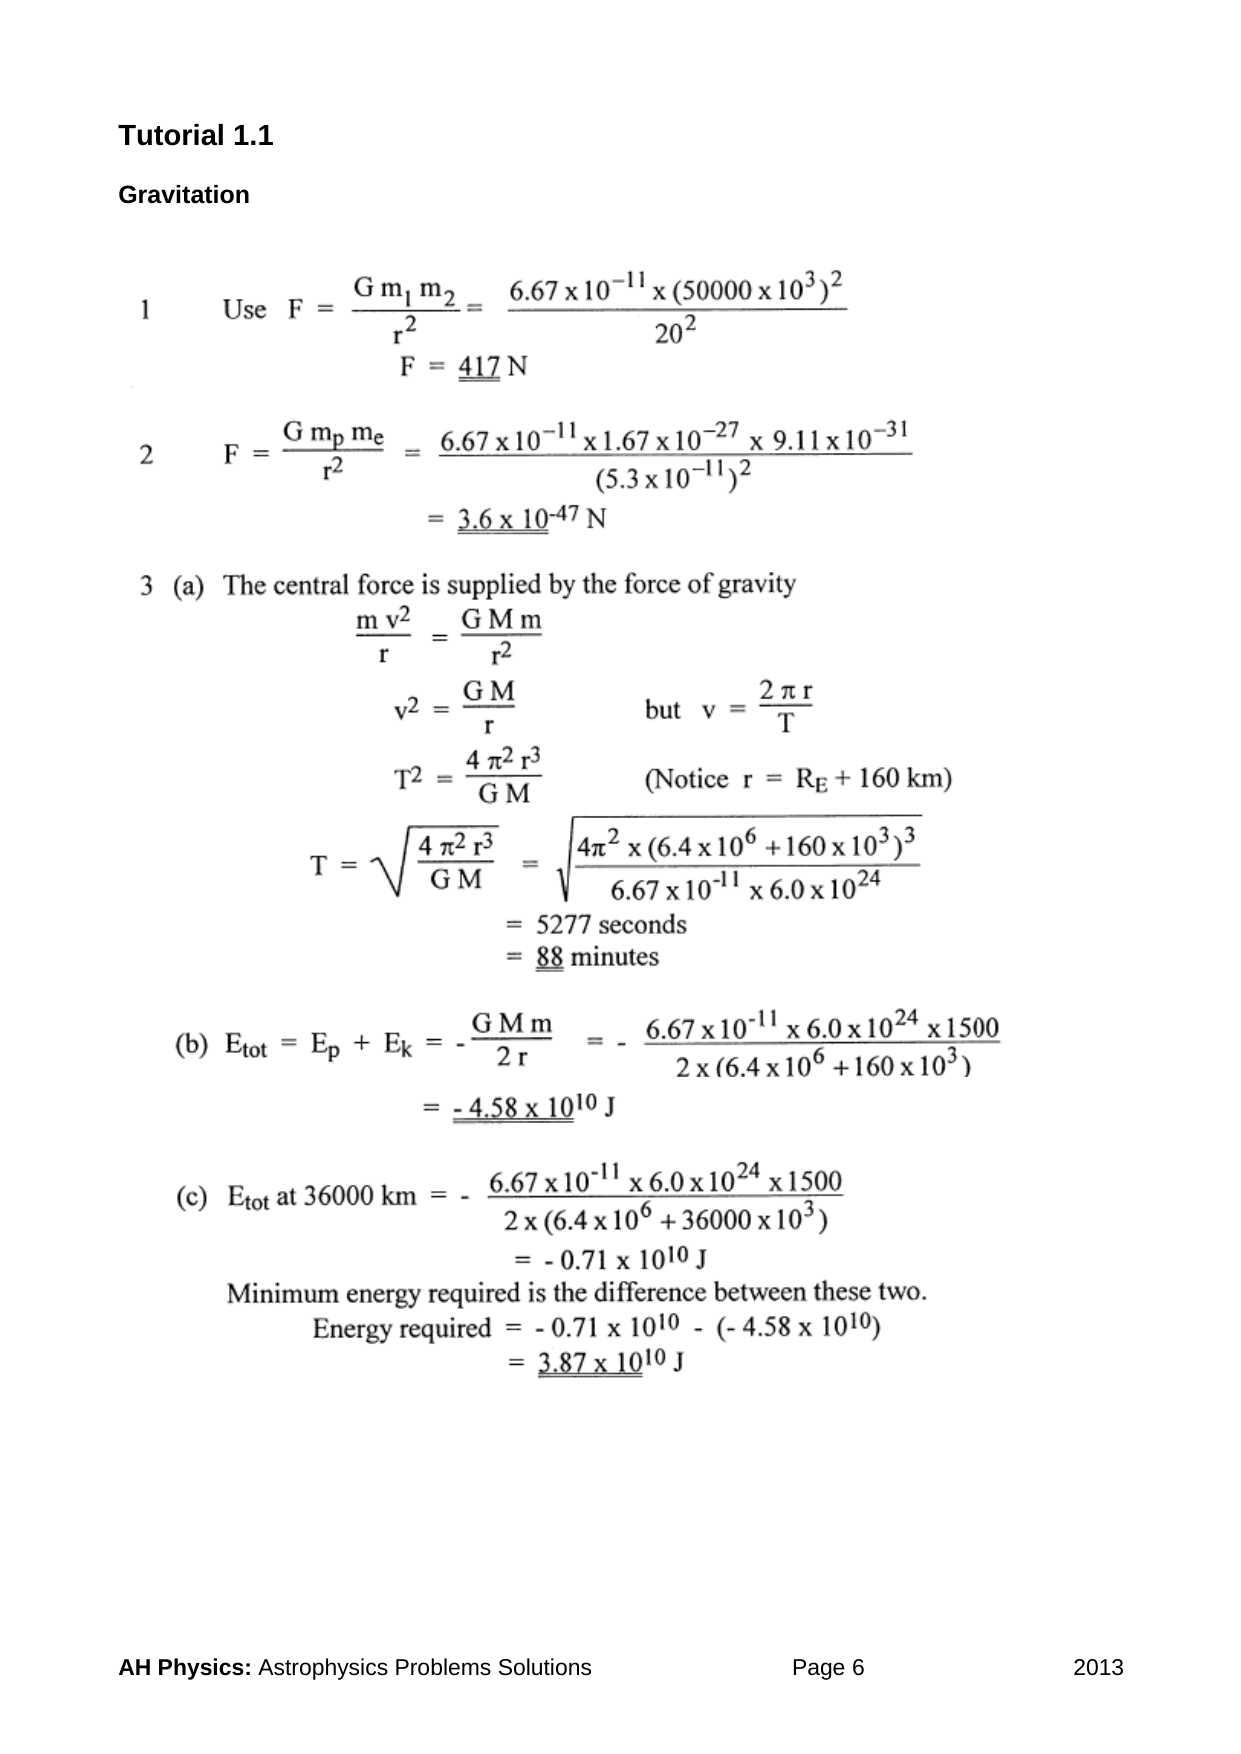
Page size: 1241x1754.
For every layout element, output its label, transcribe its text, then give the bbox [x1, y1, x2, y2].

text Gravitation [118, 180, 1122, 209]
subtitle Tutorial 1.1 [118, 118, 1122, 152]
